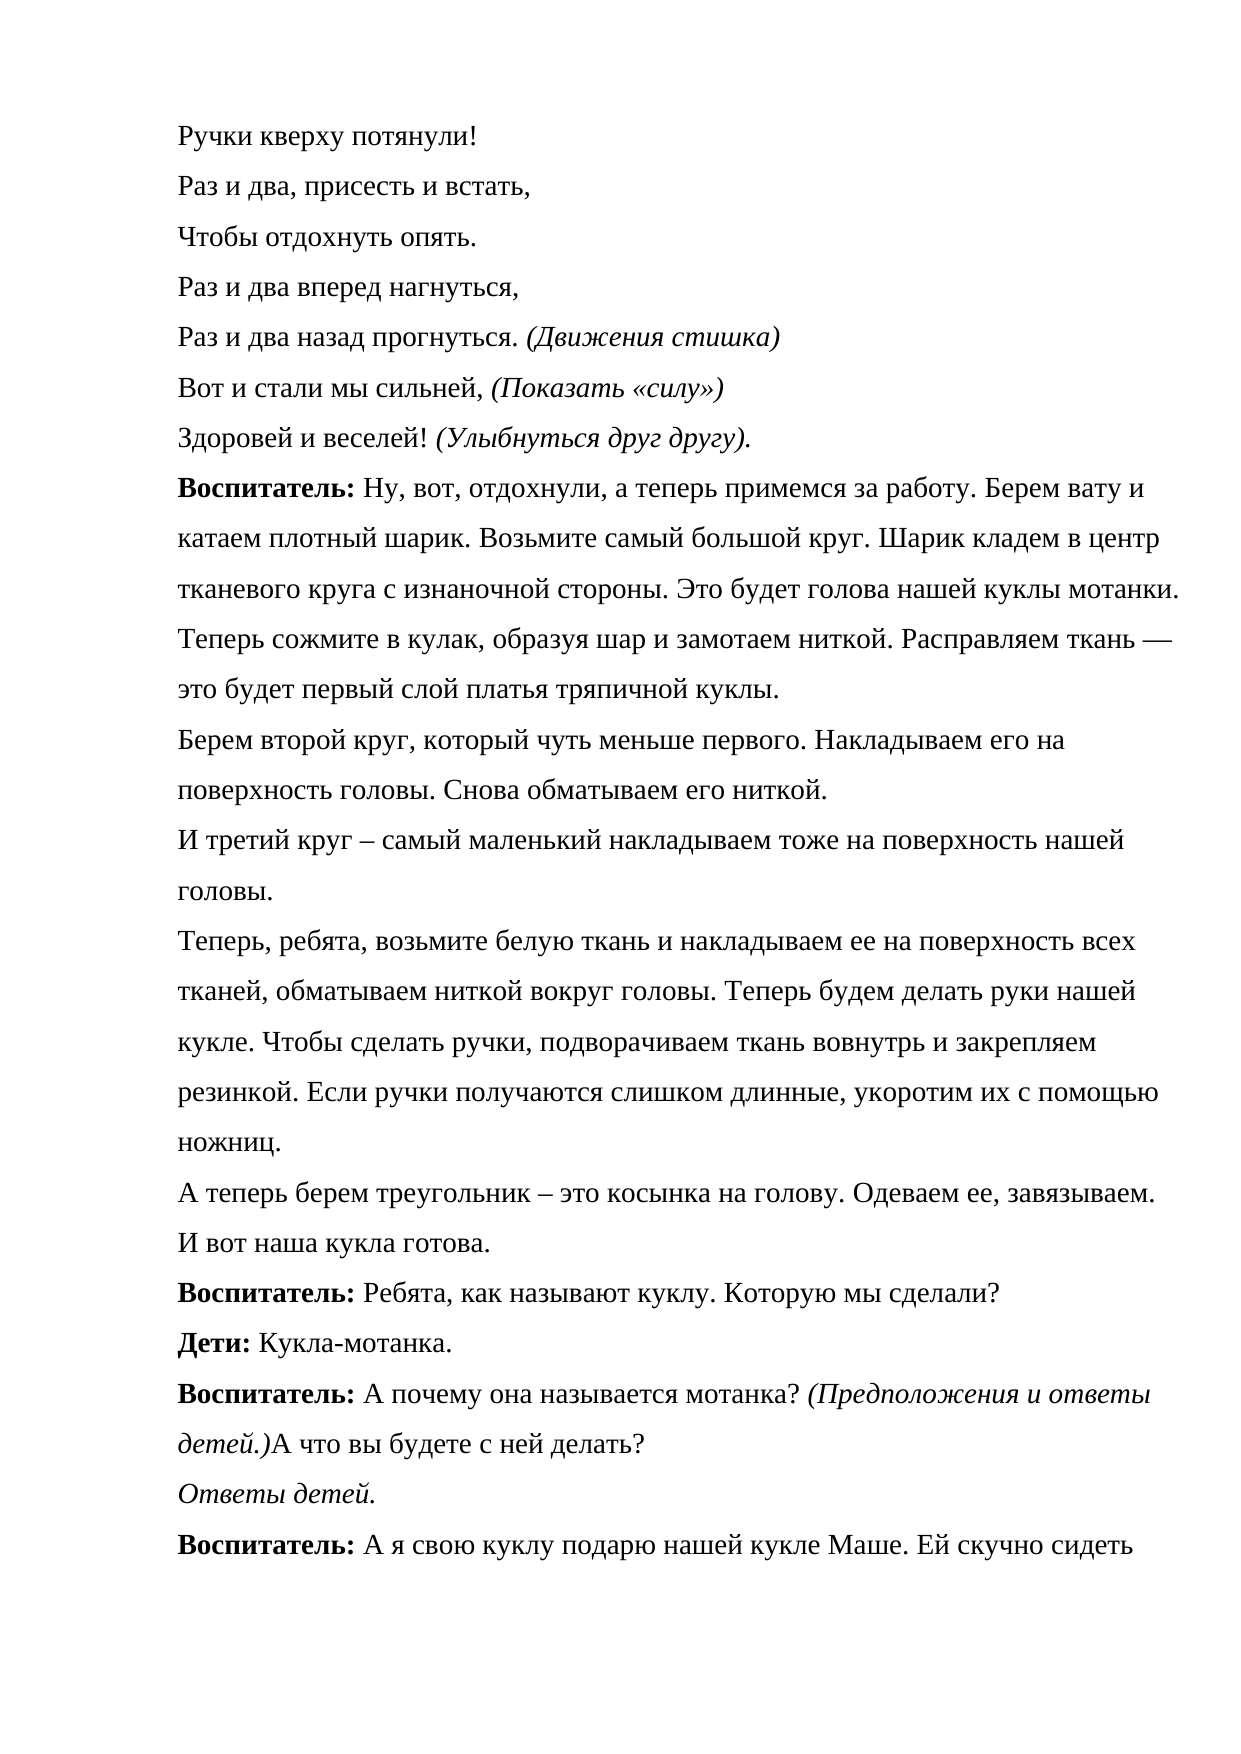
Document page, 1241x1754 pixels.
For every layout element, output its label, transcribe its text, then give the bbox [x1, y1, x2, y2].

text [177, 1275, 1181, 1560]
text Берем второй круг, который чуть меньше первого. Накладываем его на поверхность головы. Снова обматываем его ниткой. [177, 722, 1181, 806]
text А теперь берем треугольник – это косынка на голову. Одеваем ее, завязываем. И вот наша кукла готова. [177, 1175, 1181, 1258]
text И третий круг – самый маленький накладываем тоже на поверхность нашей головы. Теперь, ребята, возьмите белую ткань и накладываем ее на поверхность всех тканей, обматываем ниткой вокруг головы. Теперь будем делать руки нашей кукле. Чтобы сделать ручки, подворачиваем ткань вовнутрь и закрепляем резинкой. Если ручки получаются слишком длинные, укоротим их с помощью ножниц. [177, 822, 1181, 1158]
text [177, 118, 1181, 705]
